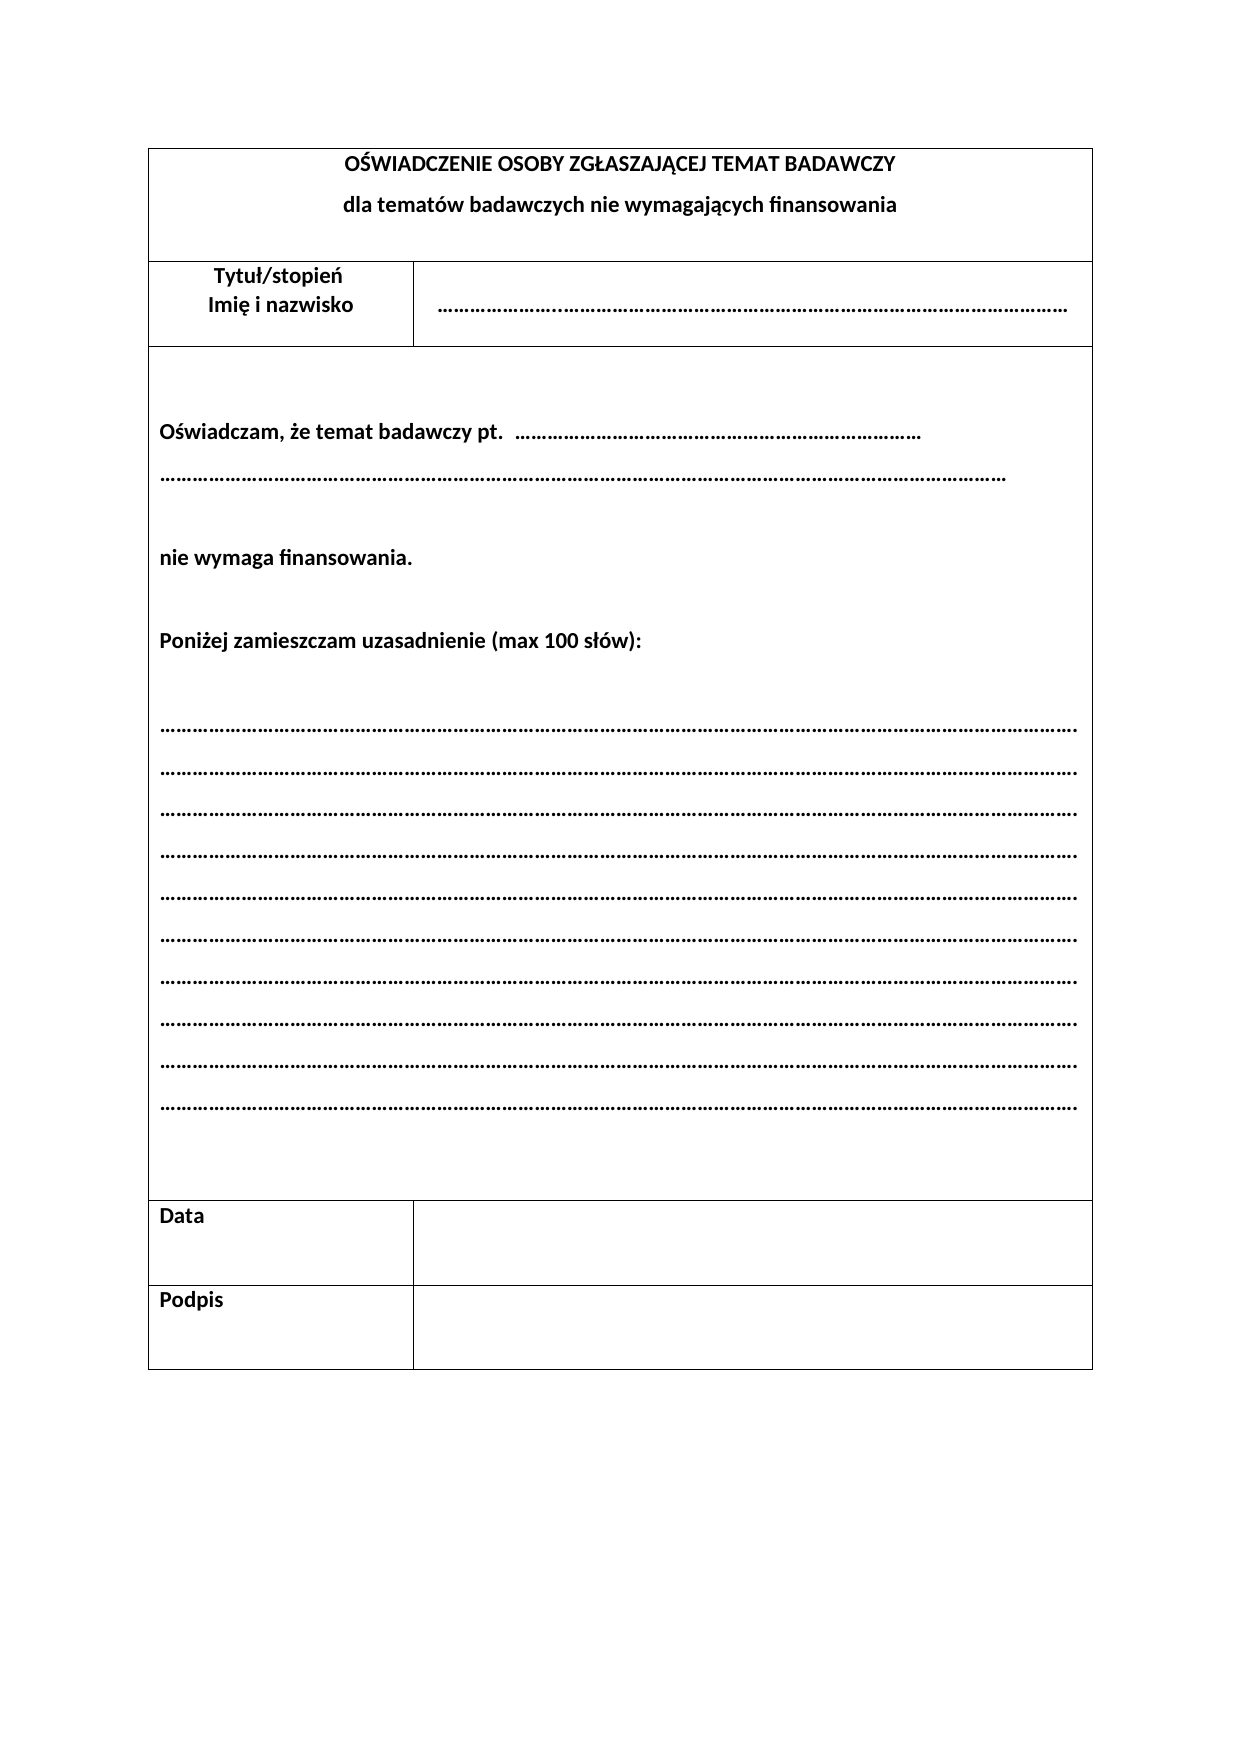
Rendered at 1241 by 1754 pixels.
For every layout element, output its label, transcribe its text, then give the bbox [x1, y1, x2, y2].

table_cell Oświadczam, że temat badawczy pt. ………………………………………………………………… ………………………………………………………………………………………………………………………………………… nie wymaga finansowania. Poniżej zamieszczam uzasadnienie (max 100 słów): ……………………………………………………………………………………………………………………………………………………. ……………………………………………………………………………………………………………………………………………………. ……………………………………………………………………………………………………………………………………………………. ……………………………………………………………………………………………………………………………………………………. ……………………………………………………………………………………………………………………………………………………. ……………………………………………………………………………………………………………………………………………………. ……………………………………………………………………………………………………………………………………………………. ……………………………………………………………………………………………………………………………………………………. ……………………………………………………………………………………………………………………………………………………. ……………………………………………………………………………………………………………………………………………………. [149, 347, 1092, 1200]
table_cell [414, 1201, 1092, 1284]
table_cell [414, 1286, 1092, 1369]
table_header OŚWIADCZENIE OSOBY ZGŁASZAJĄCEJ TEMAT BADAWCZY dla tematów badawczych nie wymagających finansowania [149, 149, 1092, 261]
table_cell Podpis [149, 1286, 413, 1369]
table_cell …………………..………………………………………………………………………………… [414, 262, 1092, 346]
table_cell Tytuł/stopień Imię i nazwisko [149, 262, 413, 346]
table_cell Data [149, 1201, 413, 1284]
